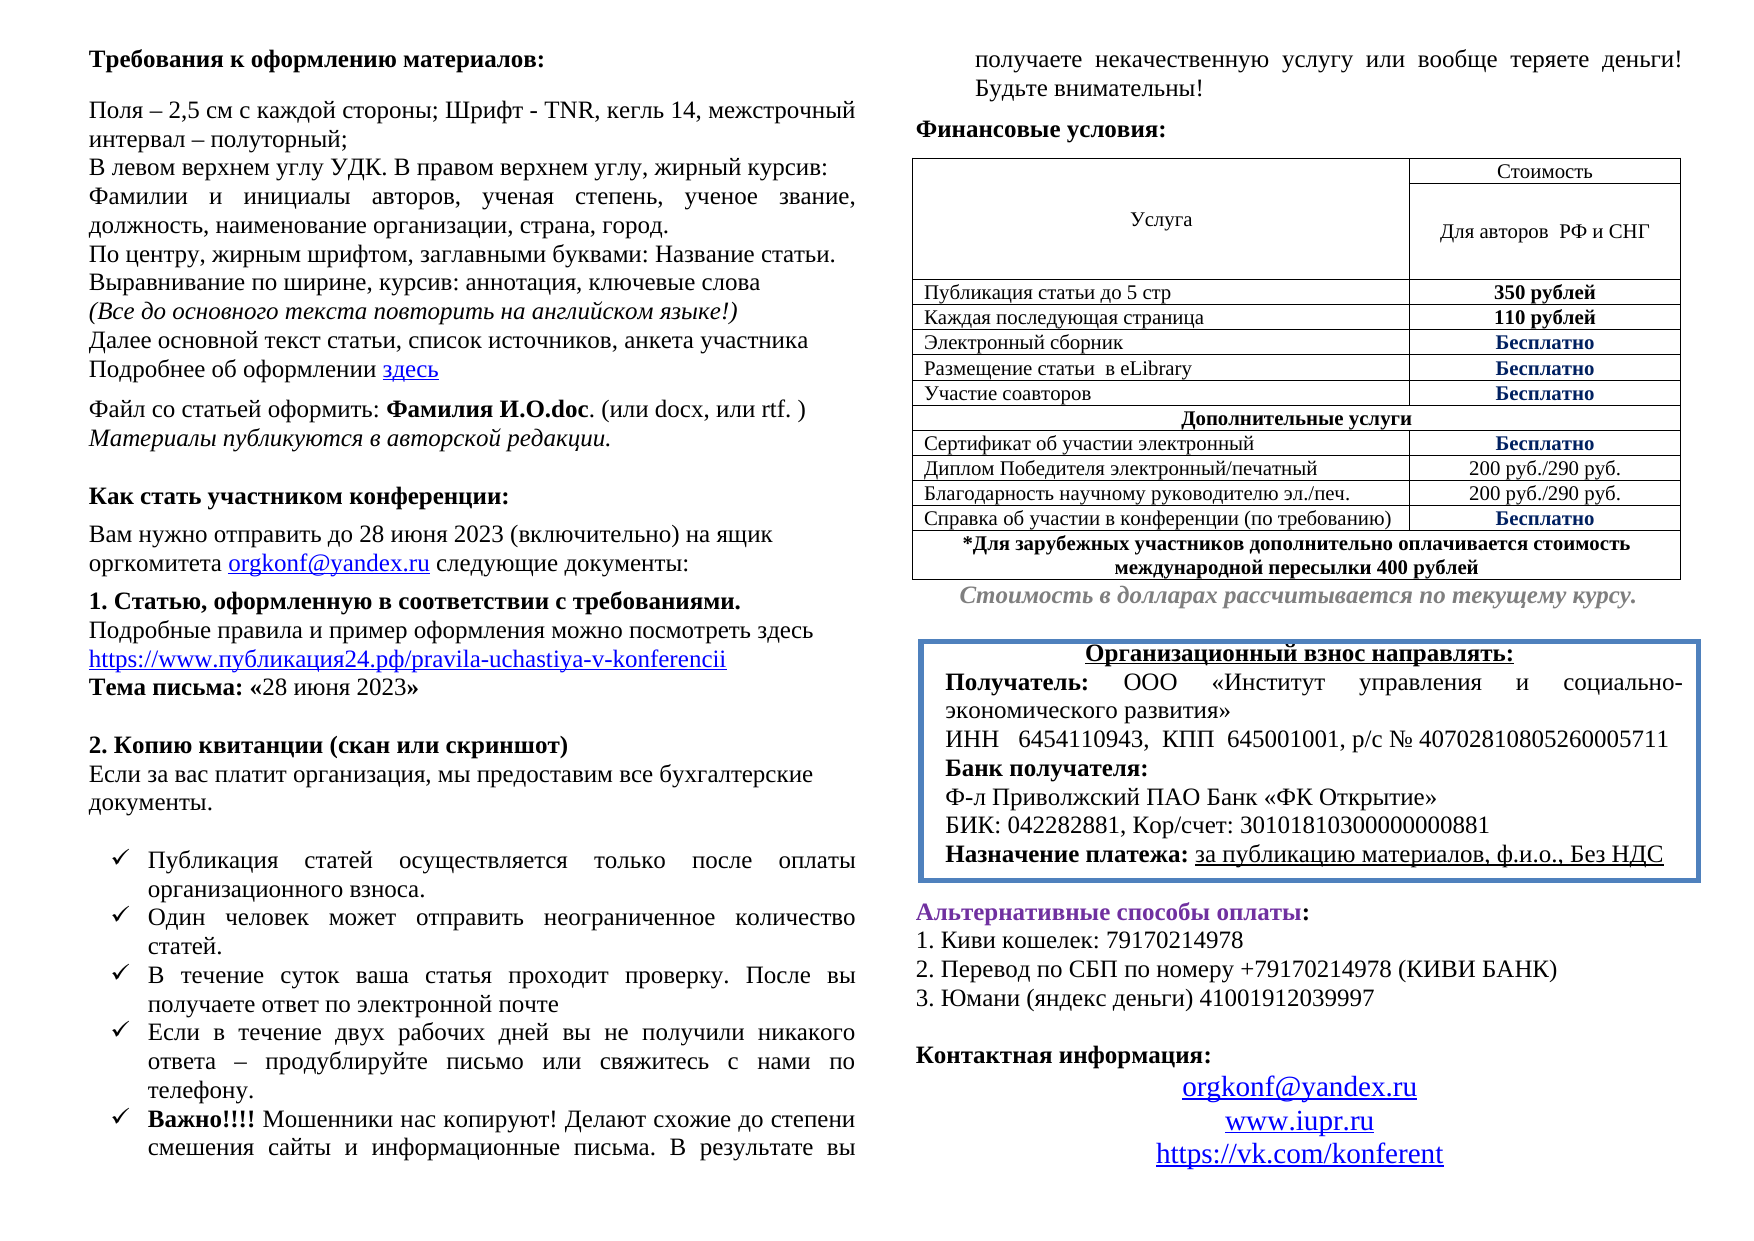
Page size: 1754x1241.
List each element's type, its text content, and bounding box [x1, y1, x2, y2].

list Важно!!!! Мошенники нас копируют! Делают схожие до степени смешения сайты и информационные письма. В результате вы получаете некачественную услугу или вообще теряете деньги! Будьте внимательны! [937, 44, 1683, 102]
text https://vk.com/konferent [916, 1136, 1683, 1170]
list Важно!!!! Мошенники нас копируют! Делают схожие до степени смешения сайты и информационные письма. В результате вы получаете некачественную услугу или вообще теряете деньги! Будьте внимательны! [110, 1104, 856, 1161]
text Выравнивание по ширине, курсив: аннотация, ключевые слова [89, 267, 856, 296]
table_header Услуга [913, 159, 1409, 279]
text В левом верхнем углу УДК. В правом верхнем углу, жирный курсив: [89, 152, 856, 181]
table_cell 350 рублей [1410, 280, 1680, 304]
text Как стать участником конференции: [89, 481, 856, 509]
text www.iupr.ru [916, 1103, 1683, 1136]
text По центру, жирным шрифтом, заглавными буквами: Название статьи. [89, 239, 856, 267]
table_cell Электронный сборник [913, 330, 1409, 354]
table_cell Размещение статьи в eLibrary [913, 355, 1409, 379]
table_cell Участие соавторов [913, 381, 1409, 404]
list Публикация статей осуществляется только после оплаты организационного взноса. [110, 845, 856, 902]
text Материалы публикуются в авторской редакции. [89, 423, 856, 452]
text 2. Перевод по СБП по номеру +79170214978 (КИВИ БАНК) [916, 954, 1683, 983]
table_cell Справка об участии в конференции (по требованию) [913, 506, 1409, 530]
table_cell Диплом Победителя электронный/печатный [913, 456, 1409, 480]
table_cell Бесплатно [1410, 431, 1680, 455]
text Ф-л Приволжский ПАО Банк «ФК Открытие» [945, 782, 1683, 810]
text 2. Копию квитанции (скан или скриншот) [89, 730, 856, 759]
text 3. Юмани (яндекс деньги) 41001912039997 [916, 983, 1683, 1012]
text 1. Статью, оформленную в соответствии с требованиями. [89, 586, 856, 615]
table_cell Бесплатно [1410, 506, 1680, 530]
table_cell Благодарность научному руководителю эл./печ. [913, 481, 1409, 505]
text Банк получателя: [945, 753, 1683, 782]
text Стоимость в долларах рассчитывается по текущему курсу. [916, 580, 1683, 609]
text Тема письма: «28 июня 2023» [89, 672, 856, 701]
text Далее основной текст статьи, список источников, анкета участника [89, 325, 856, 354]
text Вам нужно отправить до 28 июня 2023 (включительно) на ящик оргкомитета orgkonf@yandex.ru следующие документы: [89, 519, 856, 577]
table_cell Сертификат об участии электронный [913, 431, 1409, 455]
text orgkonf@yandex.ru [916, 1069, 1683, 1103]
text Фамилии и инициалы авторов, ученая степень, ученое звание, должность, наименование организации, страна, город. [89, 181, 856, 239]
list Один человек может отправить неограниченное количество статей. [110, 902, 856, 960]
table_cell *Для зарубежных участников дополнительно оплачивается стоимость международной пересылки 400 рублей [913, 531, 1680, 579]
table_cell Бесплатно [1410, 381, 1680, 404]
table_header Стоимость [1410, 159, 1680, 183]
table_cell Бесплатно [1410, 355, 1680, 379]
table_cell Публикация статьи до 5 стр [913, 280, 1409, 304]
text Если за вас платит организация, мы предоставим все бухгалтерские документы. [89, 759, 856, 816]
table_cell 110 рублей [1410, 305, 1680, 329]
text (Все до основного текста повторить на английском языке!) [89, 296, 856, 325]
text Альтернативные способы оплаты: [916, 897, 1683, 925]
table_cell Бесплатно [1410, 330, 1680, 354]
text Получатель: ООО «Институт управления и социально-экономического развития» [945, 667, 1683, 724]
text Файл со статьей оформить: Фамилия И.О.doc. (или docx, или rtf. ) [89, 394, 856, 423]
text Назначение платежа: за публикацию материалов, ф.и.о., Без НДС [945, 839, 1683, 868]
text Подробные правила и пример оформления можно посмотреть здесь https://www.публикация24.рф/pravila-uchastiya-v-konferencii [89, 615, 856, 672]
text Контактная информация: [916, 1040, 1683, 1069]
text Поля – с каждой стороны; Шрифт - TNR, кегль 14, межстрочный интервал – полуторный; [89, 95, 856, 152]
text Финансовые условия: [916, 114, 1683, 143]
list В течение суток ваша статья проходит проверку. После вы получаете ответ по электронной почте [110, 960, 856, 1017]
text Организационный взнос направлять: [924, 644, 1683, 667]
text ИНН 6454110943, КПП 645001001, р/с № 40702810805260005711 [945, 724, 1683, 753]
table_cell 200 руб./290 руб. [1410, 481, 1680, 505]
table_cell Для авторов РФ и СНГ [1410, 184, 1680, 279]
text Требования к оформлению материалов: [89, 44, 856, 73]
text БИК: 042282881, Кор/счет: 30101810300000000881 [945, 810, 1683, 839]
text Подробнее об оформлении здесь [89, 354, 856, 382]
text 1. Киви кошелек: 79170214978 [916, 925, 1683, 954]
table_cell Дополнительные услуги [913, 406, 1680, 430]
table_cell 200 руб./290 руб. [1410, 456, 1680, 480]
list Если в течение двух рабочих дней вы не получили никакого ответа – продублируйте письмо или свяжитесь с нами по телефону. [110, 1017, 856, 1104]
table_cell Каждая последующая страница [913, 305, 1409, 329]
